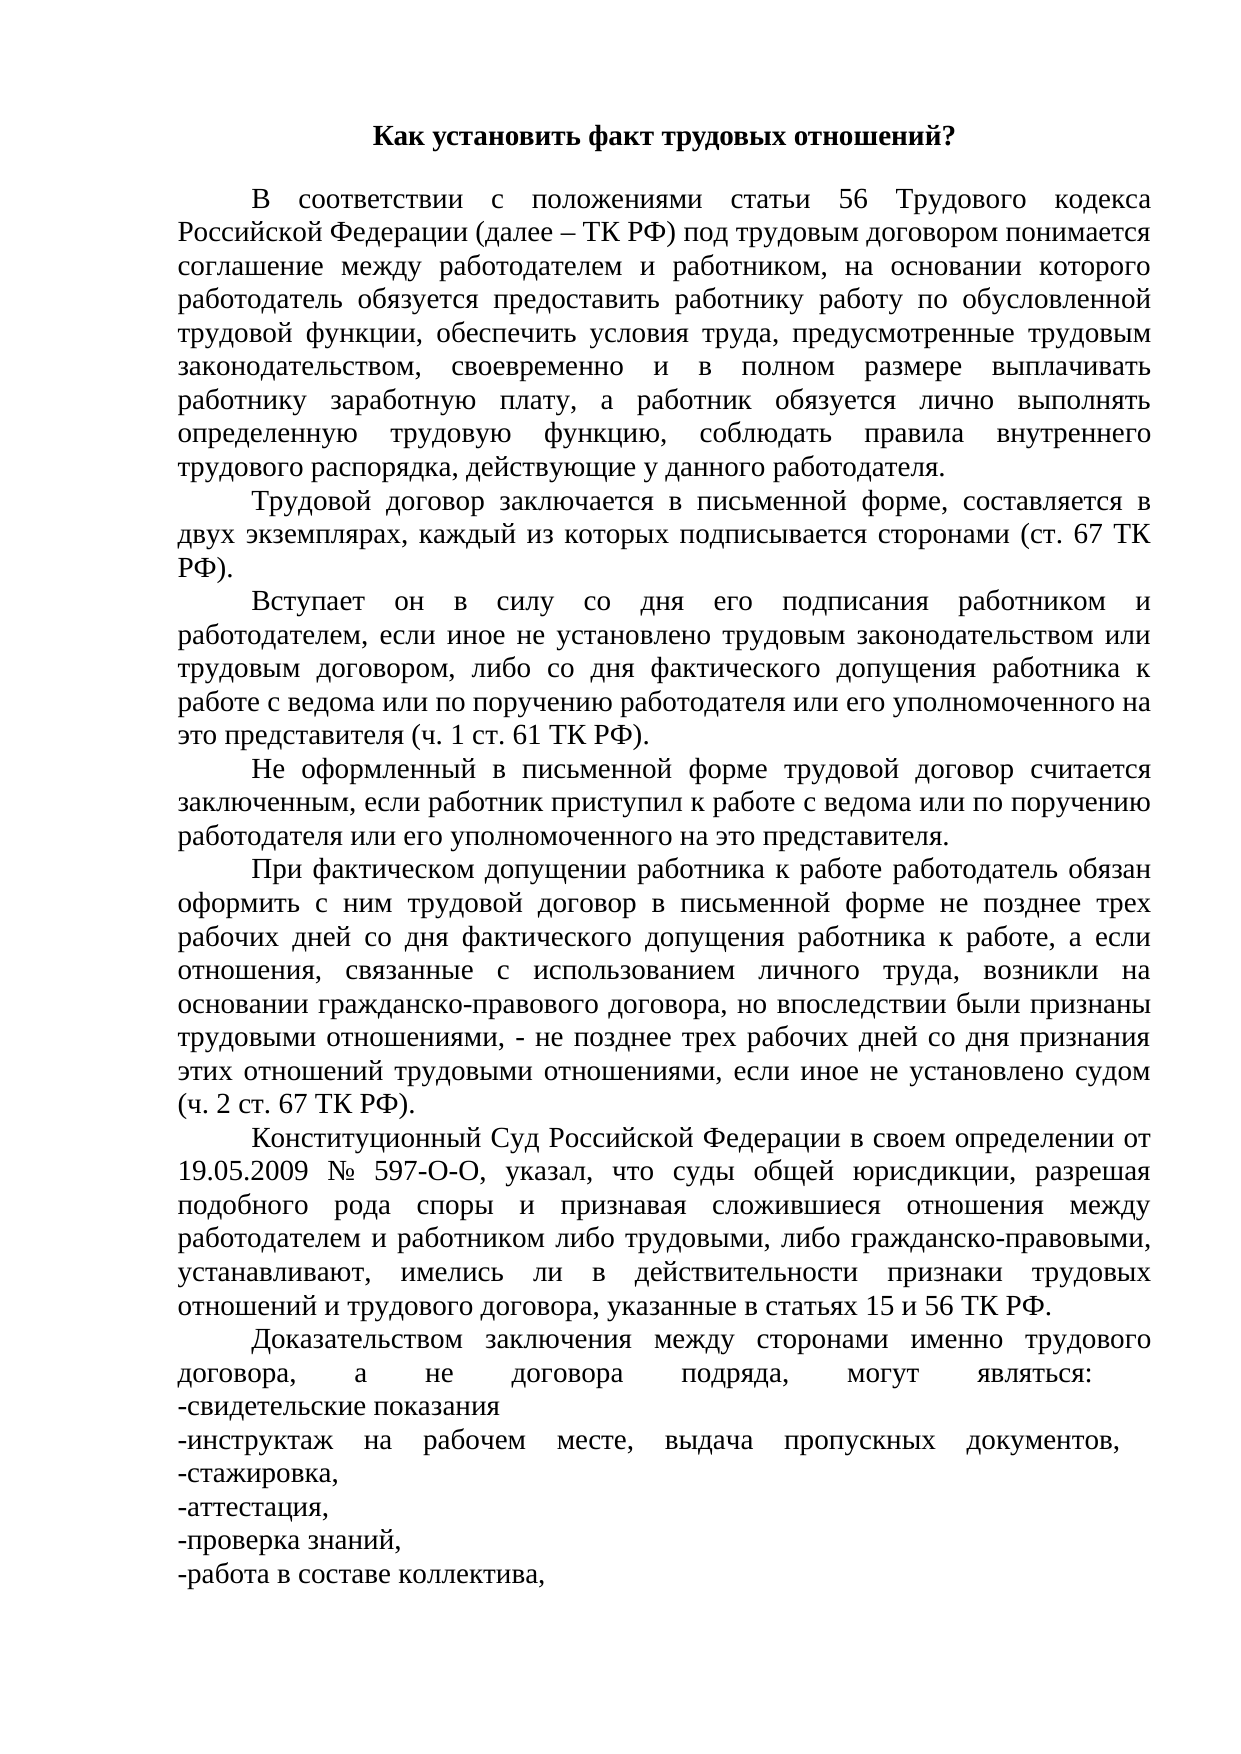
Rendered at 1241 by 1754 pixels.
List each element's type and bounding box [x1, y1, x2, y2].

table_header [177, 118, 1152, 1623]
